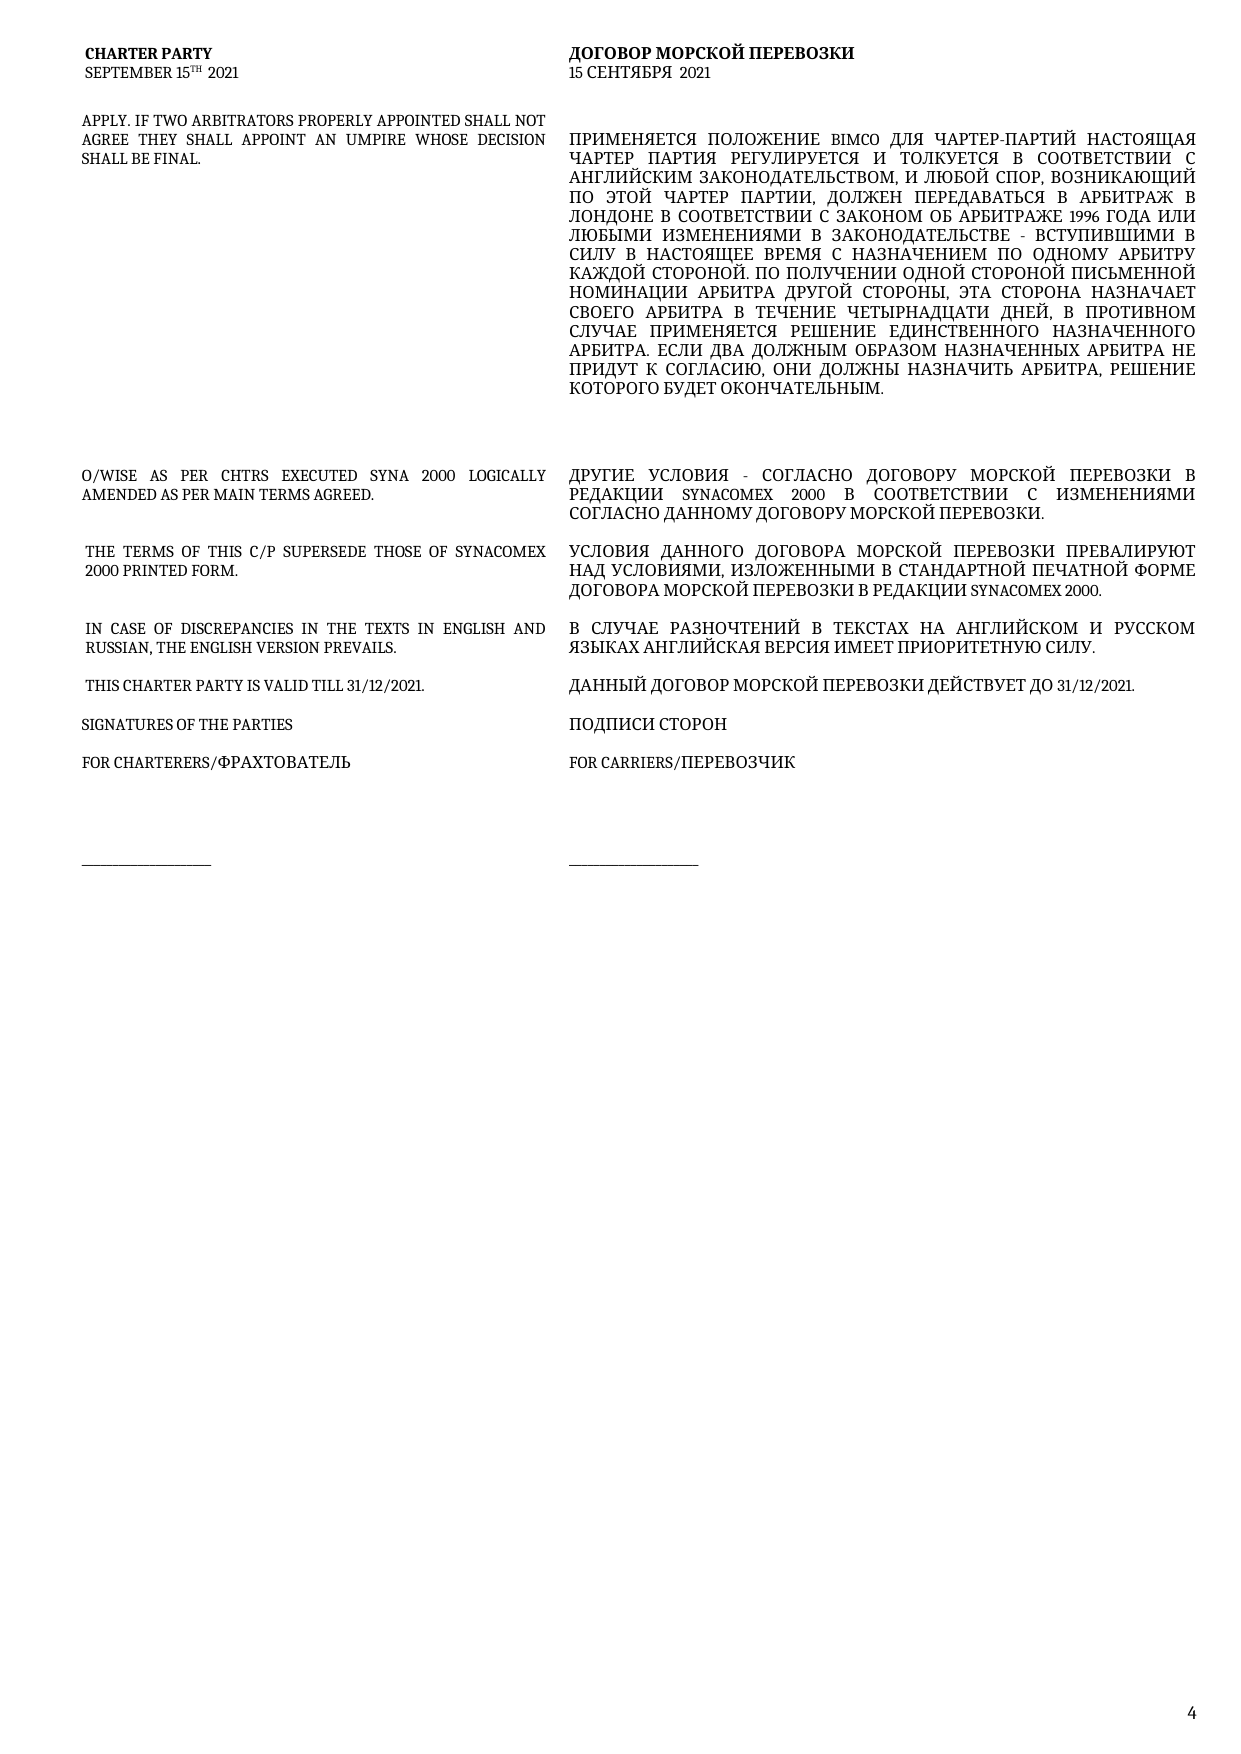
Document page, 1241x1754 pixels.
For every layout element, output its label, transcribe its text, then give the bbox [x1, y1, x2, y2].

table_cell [558, 111, 1207, 466]
table_cell SIGNATURES OF THE PARTIES FOR CHARTERERS/ФРАХТОВАТЕЛЬ _____________________ [70, 715, 558, 926]
table_cell ДРУГИЕ УСЛОВИЯ - СОГЛАСНО ДОГОВОРУ МОРСКОЙ ПЕРЕВОЗКИ В РЕДАКЦИИ SYNACOMEX 2000 В СООТВЕТСТВИИ С ИЗМЕНЕНИЯМИ СОГЛАСНО ДАННОМУ ДОГОВОРУ МОРСКОЙ ПЕРЕВОЗКИ. [558, 466, 1207, 543]
table_cell O/WISE AS PER CHTRS EXECUTED SYNA 2000 LOGICALLY AMENDED AS PER MAIN TERMS AGREED. [70, 466, 558, 543]
table_cell ПОДПИСИ СТОРОН FOR CARRIERS/ПЕРЕВОЗЧИК _____________________ [558, 715, 1207, 926]
table_cell УСЛОВИЯ ДАННОГО ДОГОВОРА МОРСКОЙ ПЕРЕВОЗКИ ПРЕВАЛИРУЮТ НАД УСЛОВИЯМИ, ИЗЛОЖЕННЫМИ В СТАНДАРТНОЙ ПЕЧАТНОЙ ФОРМЕ ДОГОВОРА МОРСКОЙ ПЕРЕВОЗКИ В РЕДАКЦИИ SYNACOMEX 2000. В СЛУЧАЕ РАЗНОЧТЕНИЙ В ТЕКСТАХ НА АНГЛИЙСКОМ И РУССКОМ ЯЗЫКАХ АНГЛИЙСКАЯ ВЕРСИЯ ИМЕЕТ ПРИОРИТЕТНУЮ СИЛУ. ДАННЫЙ ДОГОВОР МОРСКОЙ ПЕРЕВОЗКИ ДЕЙСТВУЕТ ДО 31/12/2021. [558, 543, 1207, 715]
table_cell THE TERMS OF THIS C/P SUPERSEDE THOSE OF SYNACOMEX 2000 PRINTED FORM. IN CASE OF DISCREPANCIES IN THE TEXTS IN ENGLISH AND RUSSIAN, THE ENGLISH VERSION PREVAILS. THIS CHARTER PARTY IS VALID TILL 31/12/2021. [70, 543, 558, 715]
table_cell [70, 111, 558, 466]
